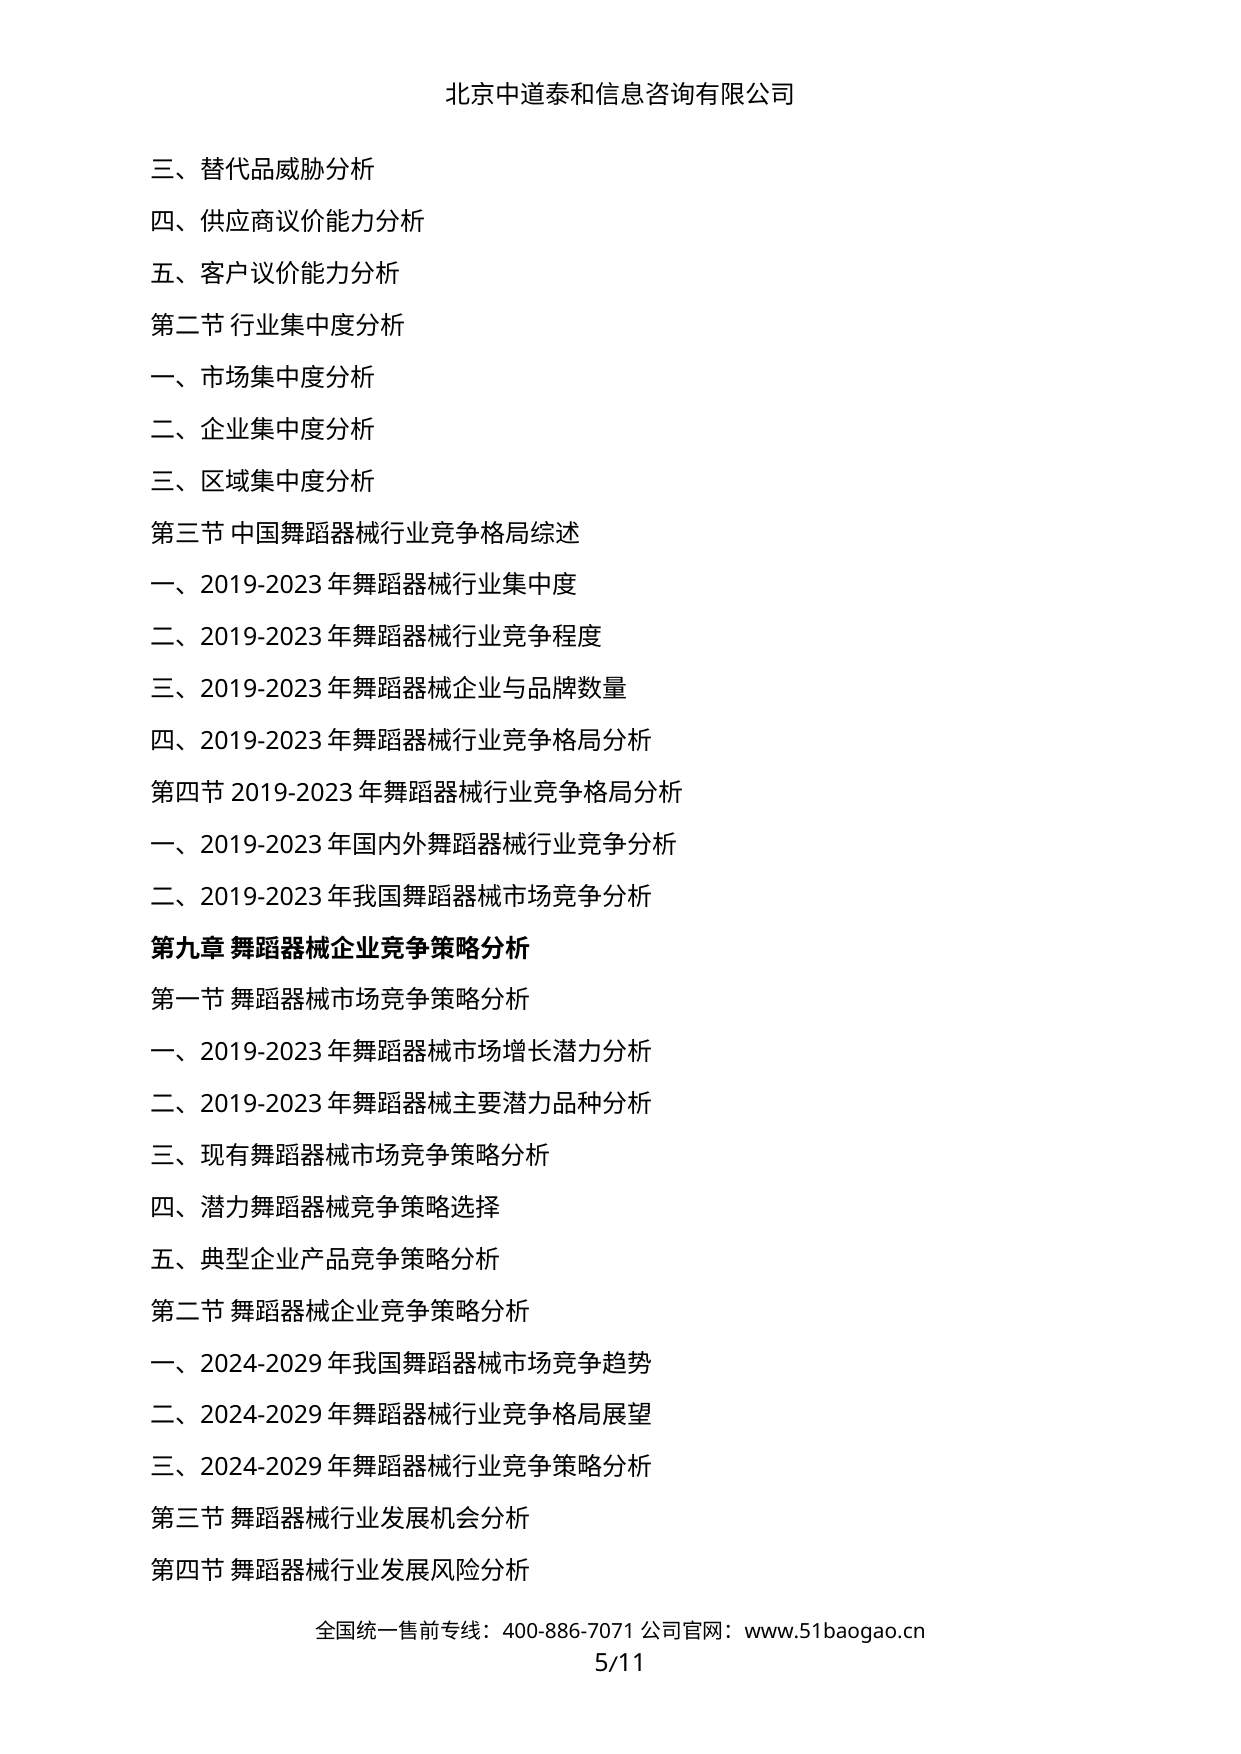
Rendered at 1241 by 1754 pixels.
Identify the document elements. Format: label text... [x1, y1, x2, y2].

text 五、客户议价能力分析 [150, 254, 1090, 290]
text 第二节 舞蹈器械企业竞争策略分析 [150, 1291, 1090, 1327]
text 四、供应商议价能力分析 [150, 202, 1090, 238]
text 四、2019-2023年舞蹈器械行业竞争格局分析 [150, 721, 1090, 757]
text 二、企业集中度分析 [150, 409, 1090, 446]
text 第九章 舞蹈器械企业竞争策略分析 [150, 928, 1090, 964]
text 三、现有舞蹈器械市场竞争策略分析 [150, 1136, 1090, 1172]
text 第三节 舞蹈器械行业发展机会分析 [150, 1499, 1090, 1535]
text 一、2019-2023年舞蹈器械行业集中度 [150, 565, 1090, 601]
text 第三节 中国舞蹈器械行业竞争格局综述 [150, 513, 1090, 549]
text 第四节 2019-2023年舞蹈器械行业竞争格局分析 [150, 772, 1090, 809]
text 二、2019-2023年舞蹈器械主要潜力品种分析 [150, 1084, 1090, 1120]
text 二、2024-2029年舞蹈器械行业竞争格局展望 [150, 1395, 1090, 1431]
text 三、2019-2023年舞蹈器械企业与品牌数量 [150, 669, 1090, 705]
text 二、2019-2023年舞蹈器械行业竞争程度 [150, 617, 1090, 653]
text 第一节 舞蹈器械市场竞争策略分析 [150, 980, 1090, 1016]
text 四、潜力舞蹈器械竞争策略选择 [150, 1187, 1090, 1224]
text 三、区域集中度分析 [150, 461, 1090, 497]
text 二、2019-2023年我国舞蹈器械市场竞争分析 [150, 876, 1090, 912]
text 第四节 舞蹈器械行业发展风险分析 [150, 1551, 1090, 1587]
text 一、市场集中度分析 [150, 357, 1090, 394]
text 一、2019-2023年国内外舞蹈器械行业竞争分析 [150, 824, 1090, 861]
text 三、2024-2029年舞蹈器械行业竞争策略分析 [150, 1447, 1090, 1483]
text 第二节 行业集中度分析 [150, 306, 1090, 342]
text 三、替代品威胁分析 [150, 150, 1090, 186]
text 五、典型企业产品竞争策略分析 [150, 1239, 1090, 1276]
text 一、2024-2029年我国舞蹈器械市场竞争趋势 [150, 1343, 1090, 1379]
text 一、2019-2023年舞蹈器械市场增长潜力分析 [150, 1032, 1090, 1068]
